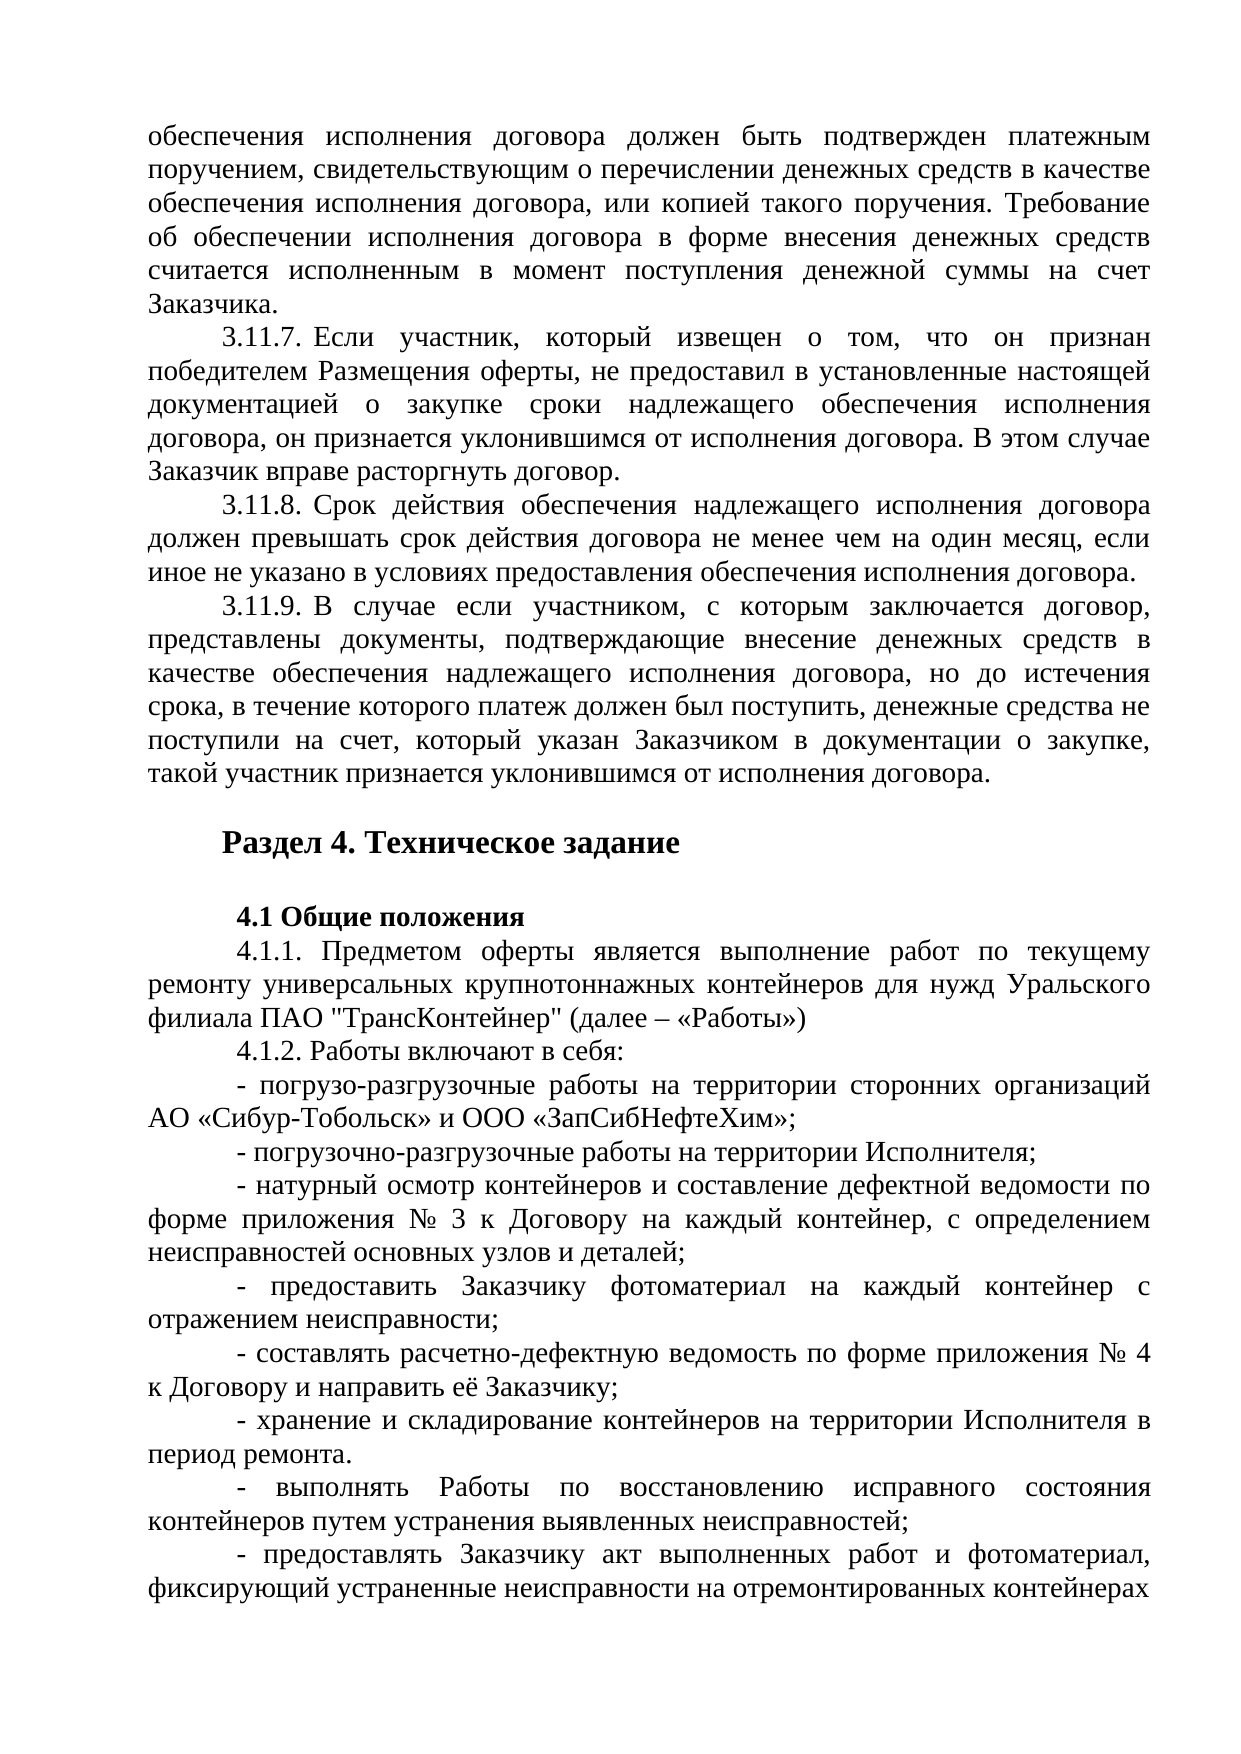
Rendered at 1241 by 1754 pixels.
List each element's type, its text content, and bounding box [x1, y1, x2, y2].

text 4.1 Общие положения [148, 899, 1152, 933]
text 4.1.1. Предметом оферты является выполнение работ по текущему ремонту универсальных крупнотоннажных контейнеров для нужд Уральского филиала ПАО "ТрансКонтейнер" (далее – «Работы») [148, 933, 1152, 1033]
text Раздел 4. Техническое задание [222, 822, 1152, 861]
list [148, 118, 1152, 319]
text - предоставить Заказчику фотоматериал на каждый контейнер с отражением неисправности; [148, 1268, 1152, 1335]
text - предоставлять Заказчику акт выполненных работ и фотоматериал, фиксирующий устраненные неисправности на отремонтированных контейнерах [148, 1536, 1152, 1603]
text - выполнять Работы по восстановлению исправного состояния контейнеров путем устранения выявленных неисправностей; [148, 1469, 1152, 1536]
list Срок действия обеспечения надлежащего исполнения договора должен превышать срок действия договора не менее чем на один месяц, если иное не указано в условиях предоставления обеспечения исполнения договора. [148, 487, 1152, 588]
text 4.1.2. Работы включают в себя: [148, 1033, 1152, 1067]
text - погрузочно-разгрузочные работы на территории Исполнителя; [148, 1134, 1152, 1167]
text - составлять расчетно-дефектную ведомость по форме приложения № 4 к Договору и направить её Заказчику; [148, 1335, 1152, 1402]
text - хранение и складирование контейнеров на территории Исполнителя в период ремонта. [148, 1402, 1152, 1469]
text - натурный осмотр контейнеров и составление дефектной ведомости по форме приложения № 3 к Договору на каждый контейнер, с определением неисправностей основных узлов и деталей; [148, 1167, 1152, 1268]
text - погрузо-разгрузочные работы на территории сторонних организаций АО «Сибур-Тобольск» и ООО «ЗапСибНефтеХим»; [148, 1067, 1152, 1134]
list В случае если участником, с которым заключается договор, представлены документы, подтверждающие внесение денежных средств в качестве обеспечения надлежащего исполнения договора, но до истечения срока, в течение которого платеж должен был поступить, денежные средства не поступили на счет, который указан Заказчиком в документации о закупке, такой участник признается уклонившимся от исполнения договора. [148, 588, 1152, 789]
list Если участник, который извещен о том, что он признан победителем Размещения оферты, не предоставил в установленные настоящей документацией о закупке сроки надлежащего обеспечения исполнения договора, он признается уклонившимся от исполнения договора. В этом случае Заказчик вправе расторгнуть договор. [148, 319, 1152, 487]
